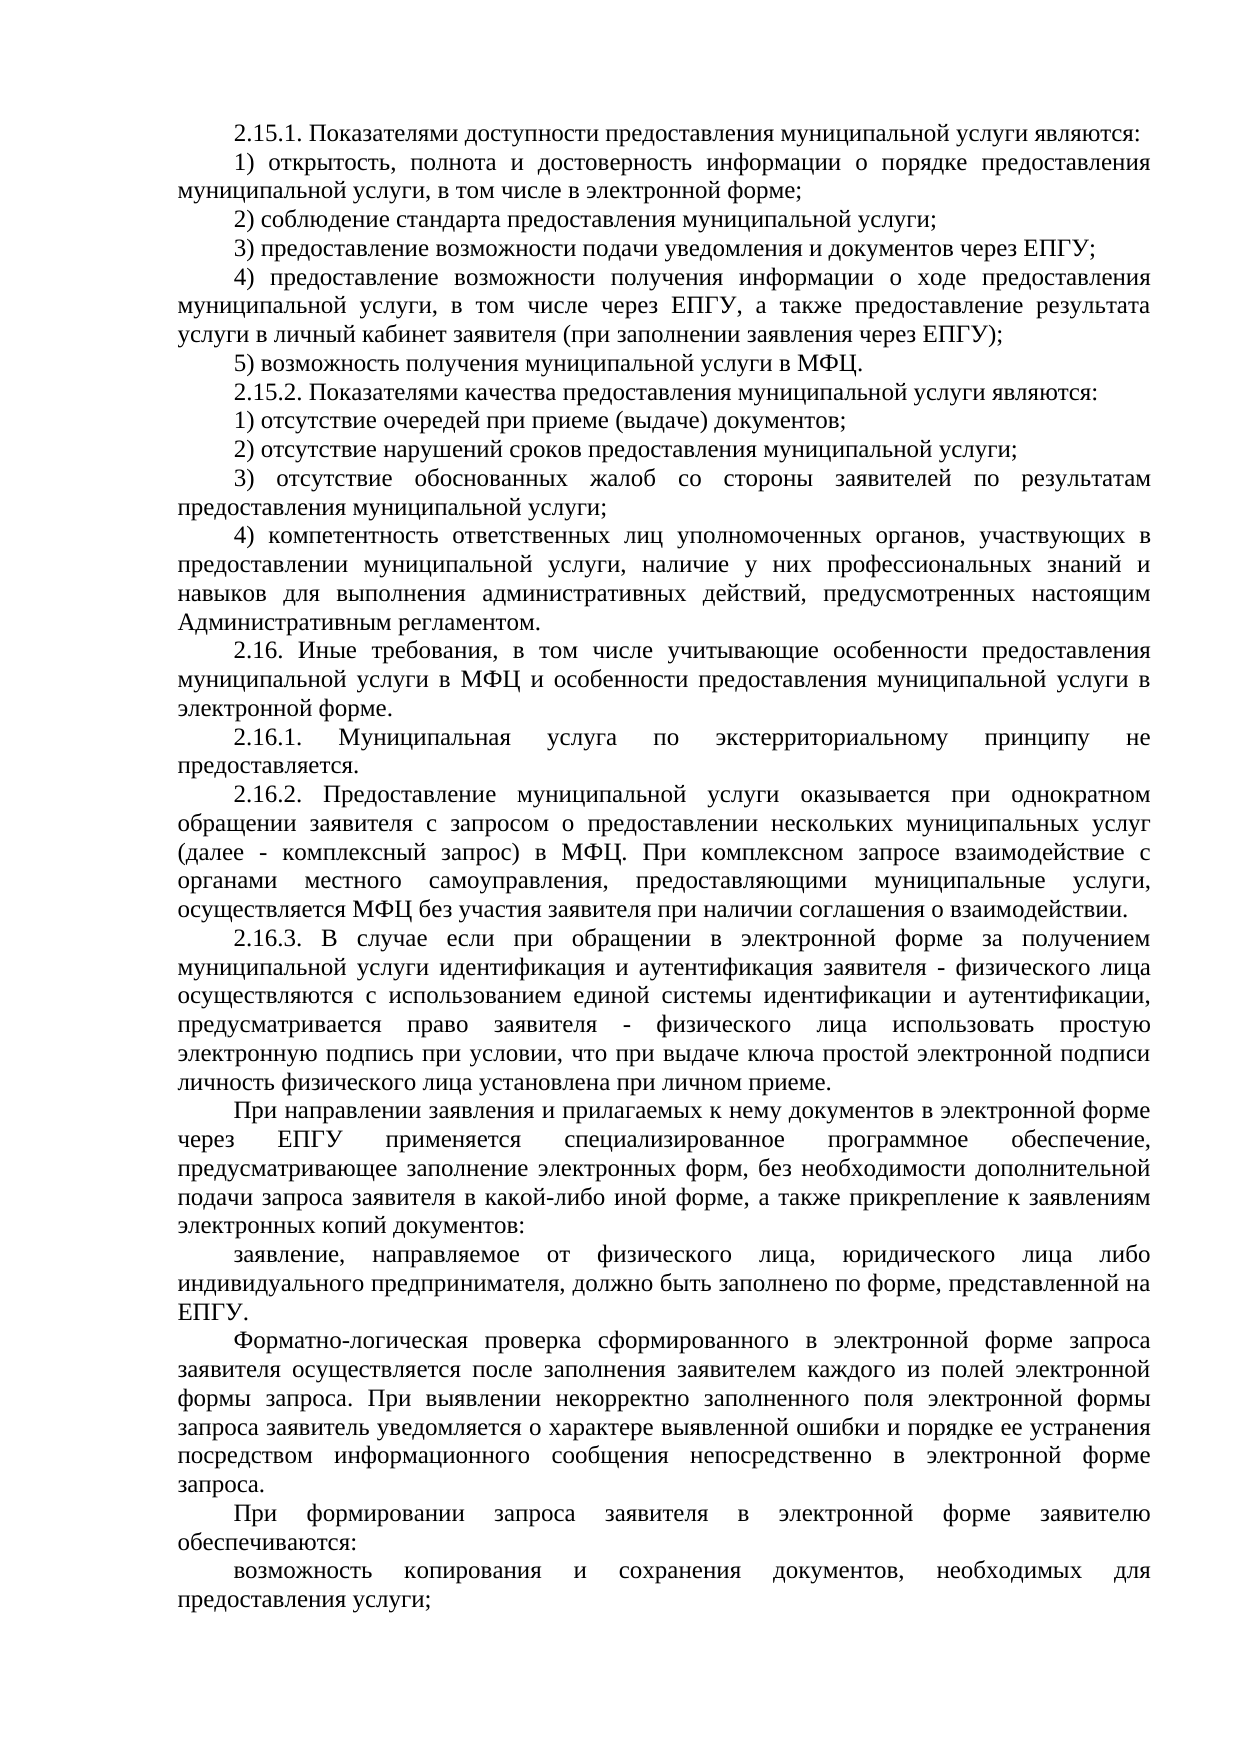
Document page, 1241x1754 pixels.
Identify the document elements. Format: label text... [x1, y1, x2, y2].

text 2.16.1. Муниципальная услуга по экстерриториальному принципу не предоставляется. [177, 722, 1152, 779]
text 3) предоставление возможности подачи уведомления и документов через ЕПГУ; [177, 233, 1152, 262]
text заявление, направляемое от физического лица, юридического лица либо индивидуального предпринимателя, должно быть заполнено по форме, представленной на ЕПГУ. [177, 1239, 1152, 1326]
text Форматно-логическая проверка сформированного в электронной форме запроса заявителя осуществляется после заполнения заявителем каждого из полей электронной формы запроса. При выявлении некорректно заполненного поля электронной формы запроса заявитель уведомляется о характере выявленной ошибки и порядке ее устранения посредством информационного сообщения непосредственно в электронной форме запроса. [177, 1326, 1152, 1498]
text 2) соблюдение стандарта предоставления муниципальной услуги; [177, 204, 1152, 233]
text 3) отсутствие обоснованных жалоб со стороны заявителей по результатам предоставления муниципальной услуги; [177, 463, 1152, 521]
text 2.15.2. Показателями качества предоставления муниципальной услуги являются: [177, 377, 1152, 406]
text При направлении заявления и прилагаемых к нему документов в электронной форме через ЕПГУ применяется специализированное программное обеспечение, предусматривающее заполнение электронных форм, без необходимости дополнительной подачи запроса заявителя в какой-либо иной форме, а также прикрепление к заявлениям электронных копий документов: [177, 1096, 1152, 1239]
text 4) компетентность ответственных лиц уполномоченных органов, участвующих в предоставлении муниципальной услуги, наличие у них профессиональных знаний и навыков для выполнения административных действий, предусмотренных настоящим Административным регламентом. [177, 521, 1152, 636]
text 2.16. Иные требования, в том числе учитывающие особенности предоставления муниципальной услуги в МФЦ и особенности предоставления муниципальной услуги в электронной форме. [177, 636, 1152, 722]
text возможность копирования и сохранения документов, необходимых для предоставления услуги; [177, 1556, 1152, 1613]
text При формировании запроса заявителя в электронной форме заявителю обеспечиваются: [177, 1498, 1152, 1556]
text 2.16.2. Предоставление муниципальной услуги оказывается при однократном обращении заявителя с запросом о предоставлении нескольких муниципальных услуг (далее - комплексный запрос) в МФЦ. При комплексном запросе взаимодействие с органами местного самоуправления, предоставляющими муниципальные услуги, осуществляется МФЦ без участия заявителя при наличии соглашения о взаимодействии. [177, 779, 1152, 923]
text 4) предоставление возможности получения информации о ходе предоставления муниципальной услуги, в том числе через ЕПГУ, а также предоставление результата услуги в личный кабинет заявителя (при заполнении заявления через ЕПГУ); [177, 262, 1152, 348]
text 2) отсутствие нарушений сроков предоставления муниципальной услуги; [177, 434, 1152, 463]
text 1) открытость, полнота и достоверность информации о порядке предоставления муниципальной услуги, в том числе в электронной форме; [177, 147, 1152, 204]
text 2.15.1. Показателями доступности предоставления муниципальной услуги являются: [177, 118, 1152, 147]
text 1) отсутствие очередей при приеме (выдаче) документов; [177, 406, 1152, 434]
text 5) возможность получения муниципальной услуги в МФЦ. [177, 348, 1152, 377]
text 2.16.3. В случае если при обращении в электронной форме за получением муниципальной услуги идентификация и аутентификация заявителя - физического лица осуществляются с использованием единой системы идентификации и аутентификации, предусматривается право заявителя - физического лица использовать простую электронную подпись при условии, что при выдаче ключа простой электронной подписи личность физического лица установлена при личном приеме. [177, 923, 1152, 1096]
